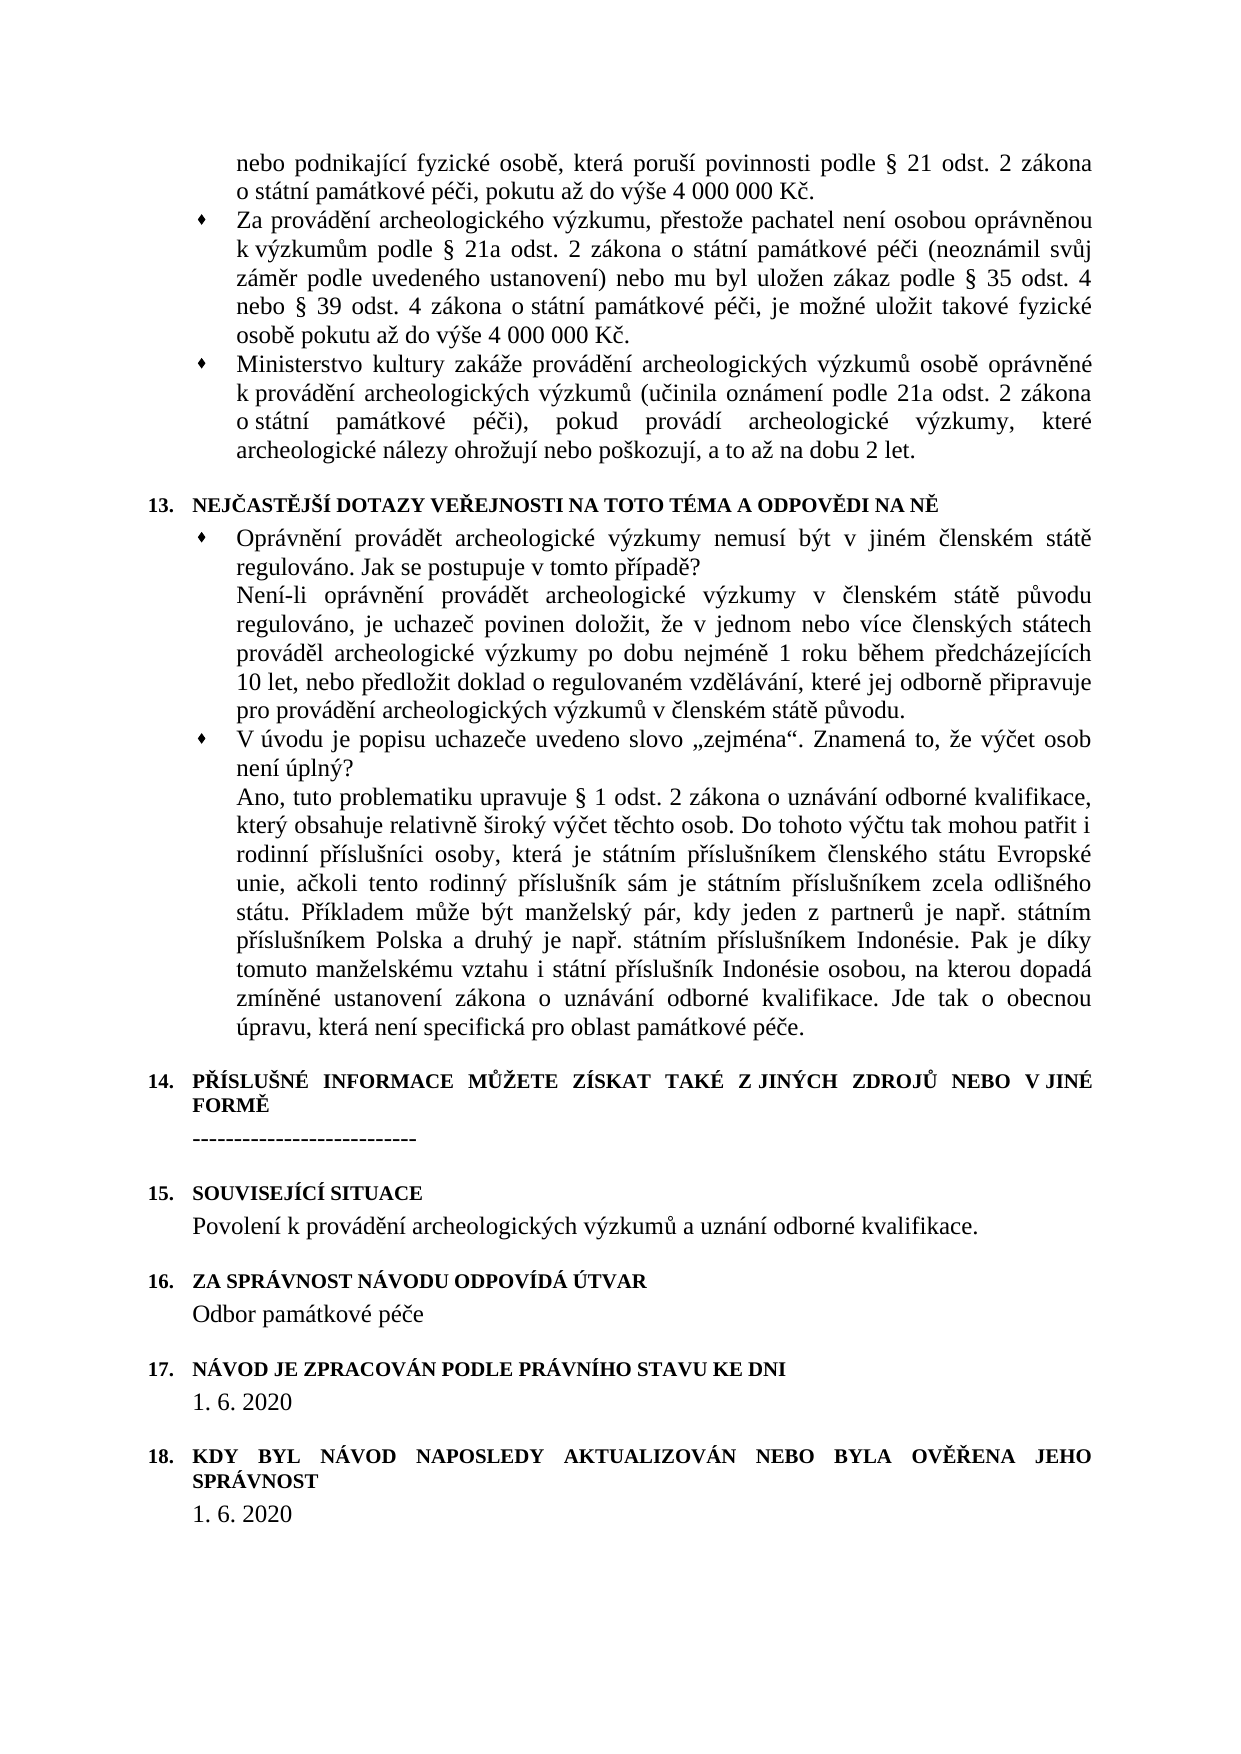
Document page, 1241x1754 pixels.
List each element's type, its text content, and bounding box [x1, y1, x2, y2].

list Příslušné informace můžete získat také z jiných zdrojů nebo v jiné formě [148, 1069, 1093, 1117]
list V úvodu je popisu uchazeče uvedeno slovo „zejména“. Znamená to, že výčet osob není úplný? [192, 724, 1093, 782]
text Odbor památkové péče [192, 1299, 1093, 1328]
list Ministerstvo kultury zakáže provádění archeologických výzkumů osobě oprávněné k provádění archeologických výzkumů (učinila oznámení podle 21a odst. 2 zákona o státní památkové péči), pokud provádí archeologické výzkumy, které archeologické nálezy ohrožují nebo poškozují, a to až na dobu 2 let. [192, 349, 1093, 464]
text --------------------------- [192, 1123, 1093, 1152]
list Oprávnění provádět archeologické výzkumy nemusí být v jiném členském státě regulováno. Jak se postupuje v tomto případě? [192, 523, 1093, 580]
text Ano, tuto problematiku upravuje § 1 odst. 2 zákona o uznávání odborné kvalifikace, který obsahuje relativně široký výčet těchto osob. Do tohoto výčtu tak mohou patřit i rodinní příslušníci osoby, která je státním příslušníkem členského státu Evropské unie, ačkoli tento rodinný příslušník sám je státním příslušníkem zcela odlišného státu. Příkladem může být manželský pár, kdy jeden z partnerů je např. státním příslušníkem Polska a druhý je např. státním příslušníkem Indonésie. Pak je díky tomuto manželskému vztahu i státní příslušník Indonésie osobou, na kterou dopadá zmíněné ustanovení zákona o uznávání odborné kvalifikace. Jde tak o obecnou úpravu, která není specifická pro oblast památkové péče. [236, 782, 1093, 1040]
list KDY BYL NÁVOD NAPOSLEDY AKTUALIZOVÁN NEBO BYLA OVĚŘENA JEHO SPRÁVNOST [148, 1444, 1093, 1493]
list Za správnost návodu odpovídá útvar [148, 1269, 1093, 1293]
list NEJČASTĚJŠÍ DOTAZY VEŘEJNOSTI NA TOTO TÉMA A ODPOVĚDI NA NĚ [148, 493, 1093, 517]
text 1. 6. 2020 [192, 1499, 1093, 1528]
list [192, 148, 1093, 205]
text Není-li oprávnění provádět archeologické výzkumy v členském státě původu regulováno, je uchazeč povinen doložit, že v jednom nebo více členských státech prováděl archeologické výzkumy po dobu nejméně 1 roku během předcházejících 10 let, nebo předložit doklad o regulovaném vzdělávání, které jej odborně připravuje pro provádění archeologických výzkumů v členském státě původu. [236, 580, 1093, 724]
text 1. 6. 2020 [192, 1387, 1093, 1416]
list Související situace [148, 1181, 1093, 1205]
list Návod je zpracován podle právního stavu ke dni [148, 1357, 1093, 1381]
list Za provádění archeologického výzkumu, přestože pachatel není osobou oprávněnou k výzkumům podle § 21a odst. 2 zákona o státní památkové péči (neoznámil svůj záměr podle uvedeného ustanovení) nebo mu byl uložen zákaz podle § 35 odst. 4 nebo § 39 odst. 4 zákona o státní památkové péči, je možné uložit takové fyzické osobě pokutu až do výše 4 000 000 Kč. [192, 205, 1093, 349]
text Povolení k provádění archeologických výzkumů a uznání odborné kvalifikace. [192, 1211, 1093, 1240]
